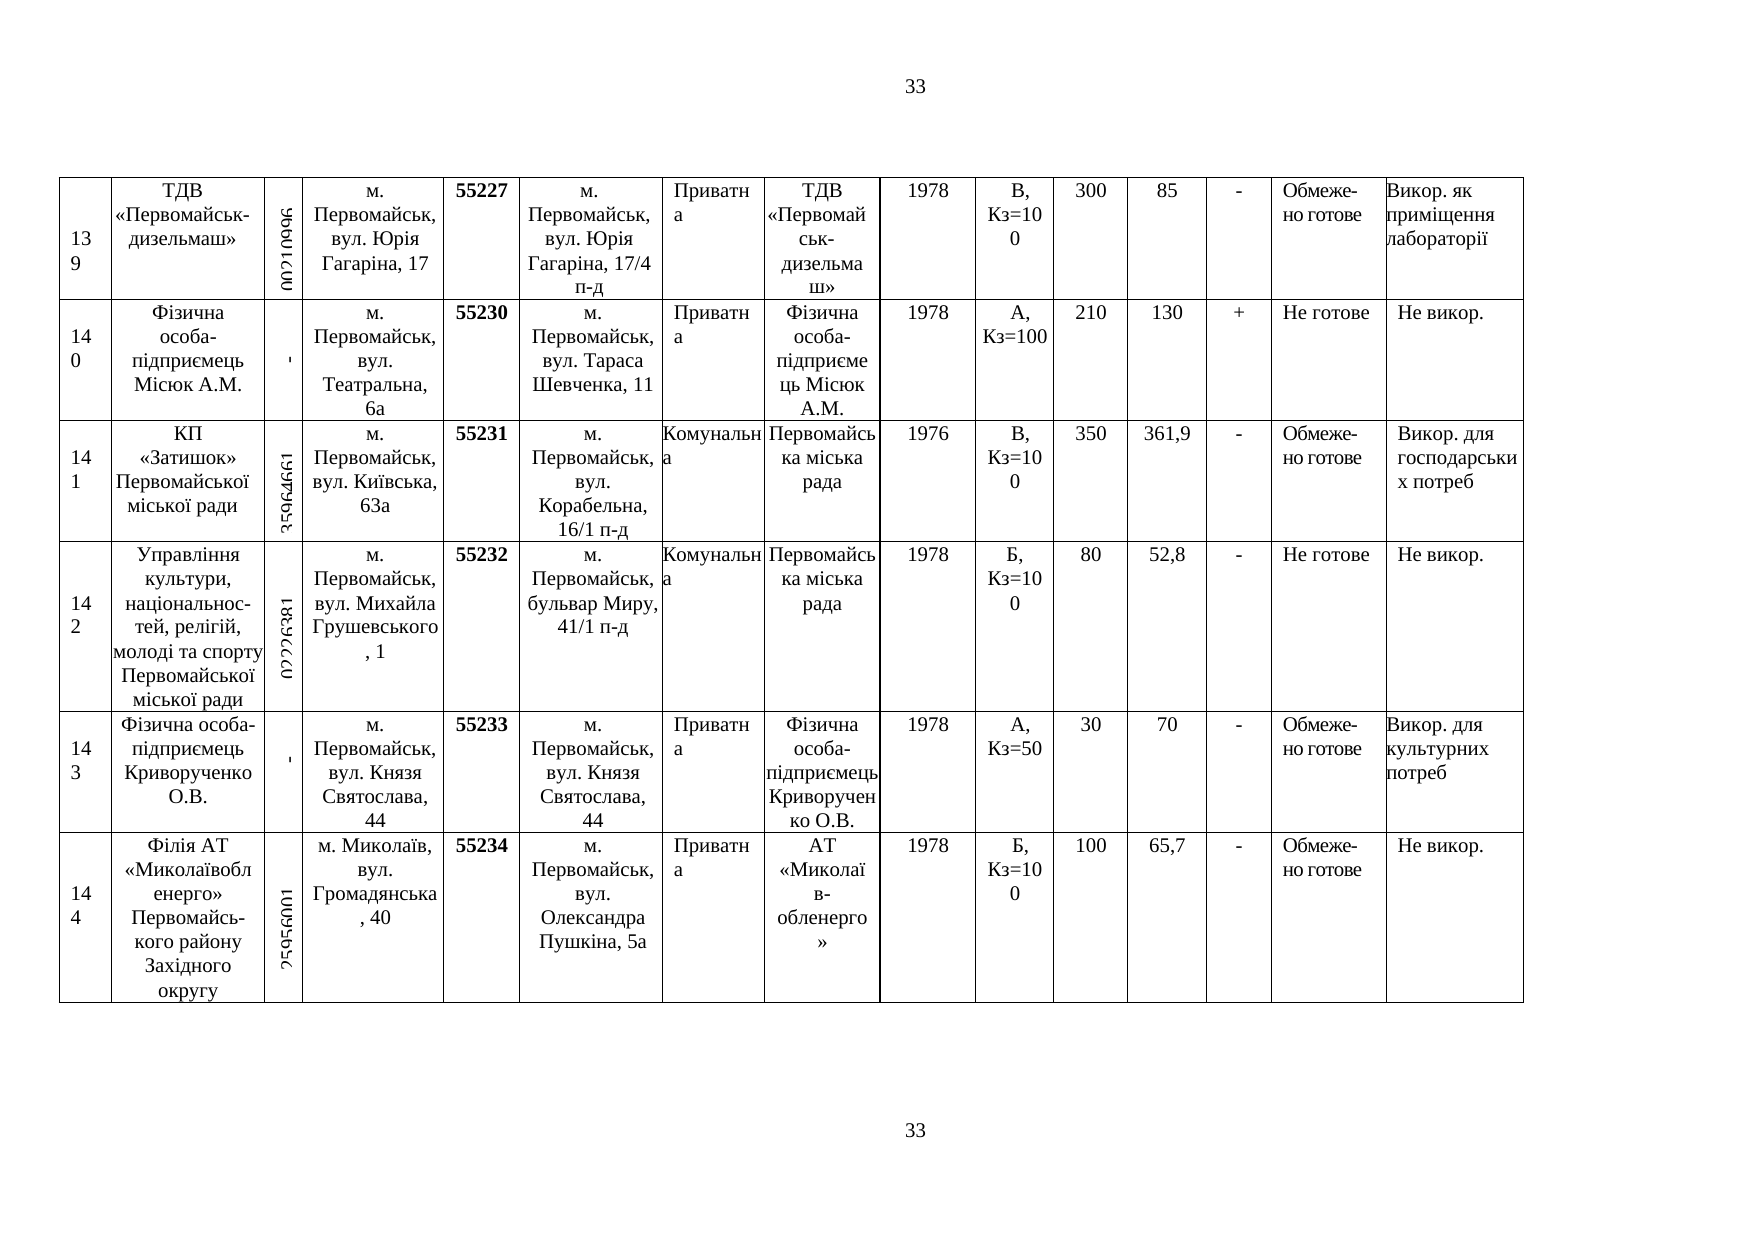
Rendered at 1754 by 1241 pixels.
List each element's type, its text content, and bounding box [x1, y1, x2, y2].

table_cell 30 [1054, 712, 1127, 832]
table_cell м. Первомайськ, бульвар Миру, 41/1 п-д [520, 542, 662, 711]
table_cell Б, Кз=100 [976, 833, 1053, 1002]
table_cell - [1207, 178, 1271, 298]
table_cell А, Кз=50 [976, 712, 1053, 832]
table_cell Первомайська міська рада [765, 421, 879, 541]
table_cell 1978 [881, 833, 975, 1002]
table_cell 140 [60, 300, 111, 420]
table_cell 35964661 [265, 421, 302, 541]
table_cell 1976 [881, 421, 975, 541]
table_cell Обмеже-но готове [1272, 833, 1386, 1002]
table_cell 1978 [881, 712, 975, 832]
table_cell 55234 [444, 833, 519, 1002]
table_cell - [1207, 542, 1271, 711]
table_cell м. Первомайськ, вул. Михайла Грушевського, 1 [303, 542, 443, 711]
table_cell В, Кз=100 [976, 421, 1053, 541]
table_cell Викор. для господарських потреб [1387, 421, 1523, 541]
table_cell 139 [60, 178, 111, 298]
table_cell АТ «Миколаїв-обленерго» [765, 833, 879, 1002]
table_cell 00210996 [265, 178, 302, 298]
table_cell Приватна [663, 178, 764, 298]
table_cell Первомайська міська рада [765, 542, 879, 711]
table_cell Обмеже-но готове [1272, 178, 1386, 298]
table_cell 70 [1128, 712, 1206, 832]
table_cell ТДВ «Первомайськ-дизельмаш» [112, 178, 264, 298]
table_cell 55230 [444, 300, 519, 420]
table_cell - [1207, 712, 1271, 832]
table_cell м. Первомайськ, вул. Театральна, 6а [303, 300, 443, 420]
table_cell м. Первомайськ, вул. Олександра Пушкіна, 5а [520, 833, 662, 1002]
table_cell 25956001 [265, 833, 302, 1002]
table_cell 210 [1054, 300, 1127, 420]
table_cell 1978 [881, 300, 975, 420]
table_cell 130 [1128, 300, 1206, 420]
table_cell м. Миколаїв, вул. Громадянська, 40 [303, 833, 443, 1002]
table_cell 52,8 [1128, 542, 1206, 711]
table_cell м. Первомайськ, вул. Князя Святослава, 44 [520, 712, 662, 832]
table_cell Обмеже-но готове [1272, 712, 1386, 832]
table_cell А, Кз=100 [976, 300, 1053, 420]
table_cell Не викор. [1387, 300, 1523, 420]
table_cell Не готове [1272, 542, 1386, 711]
table_cell - [1207, 833, 1271, 1002]
table_cell Викор. як приміщення лабораторії [1387, 178, 1523, 298]
table_cell - [1207, 421, 1271, 541]
table_cell - [265, 300, 302, 420]
table_cell Викор. для культурних потреб [1387, 712, 1523, 832]
table_cell Не викор. [1387, 833, 1523, 1002]
table_cell 02226381 [265, 542, 302, 711]
table_cell Фізична особа-підприємець Криворученко О.В. [112, 712, 264, 832]
table_cell Не викор. [1387, 542, 1523, 711]
table_cell Обмеже-но готове [1272, 421, 1386, 541]
table_cell Комунальна [663, 421, 764, 541]
table_cell 55227 [444, 178, 519, 298]
table_cell 85 [1128, 178, 1206, 298]
table_cell 300 [1054, 178, 1127, 298]
table_cell 80 [1054, 542, 1127, 711]
table_cell м. Первомайськ, вул. Юрія Гагаріна, 17/4 п-д [520, 178, 662, 298]
table_cell м. Первомайськ, вул. Київська, 63а [303, 421, 443, 541]
table_cell В, Кз=100 [976, 178, 1053, 298]
table_cell Управління культури, національнос-тей, релігій, молоді та спорту Первомайської міської ради [112, 542, 264, 711]
table_cell 361,9 [1128, 421, 1206, 541]
table_cell - [265, 712, 302, 832]
table_cell КП «Затишок» Первомайської міської ради [112, 421, 264, 541]
table_cell м. Первомайськ, вул. Юрія Гагаріна, 17 [303, 178, 443, 298]
table_cell Фізична особа-підприємець Місюк А.М. [112, 300, 264, 420]
table_cell Не готове [1272, 300, 1386, 420]
table_cell 1978 [881, 542, 975, 711]
table_cell м. Первомайськ, вул. Князя Святослава, 44 [303, 712, 443, 832]
table_cell 65,7 [1128, 833, 1206, 1002]
table_cell 55232 [444, 542, 519, 711]
table_cell Фізична особа- підприємець Криворученко О.В. [765, 712, 879, 832]
table_cell 100 [1054, 833, 1127, 1002]
table_cell Комунальна [663, 542, 764, 711]
table_cell 1978 [881, 178, 975, 298]
table_cell Фізична особа- підприємець Місюк А.М. [765, 300, 879, 420]
table_cell м. Первомайськ, вул. Тараса Шевченка, 11 [520, 300, 662, 420]
table_cell Приватна [663, 833, 764, 1002]
table_cell 143 [60, 712, 111, 832]
table_cell 141 [60, 421, 111, 541]
table_cell 55233 [444, 712, 519, 832]
table_cell Приватна [663, 300, 764, 420]
table_cell Філія АТ «Миколаївобленерго» Первомайсь-кого району Західного округу [112, 833, 264, 1002]
table_cell ТДВ «Первомайськ- дизельмаш» [765, 178, 879, 298]
table_cell 142 [60, 542, 111, 711]
table_cell 55231 [444, 421, 519, 541]
table_cell Приватна [663, 712, 764, 832]
table_cell м. Первомайськ, вул. Корабельна, 16/1 п-д [520, 421, 662, 541]
table_cell 350 [1054, 421, 1127, 541]
table_cell 144 [60, 833, 111, 1002]
table_cell + [1207, 300, 1271, 420]
table_cell Б, Кз=100 [976, 542, 1053, 711]
